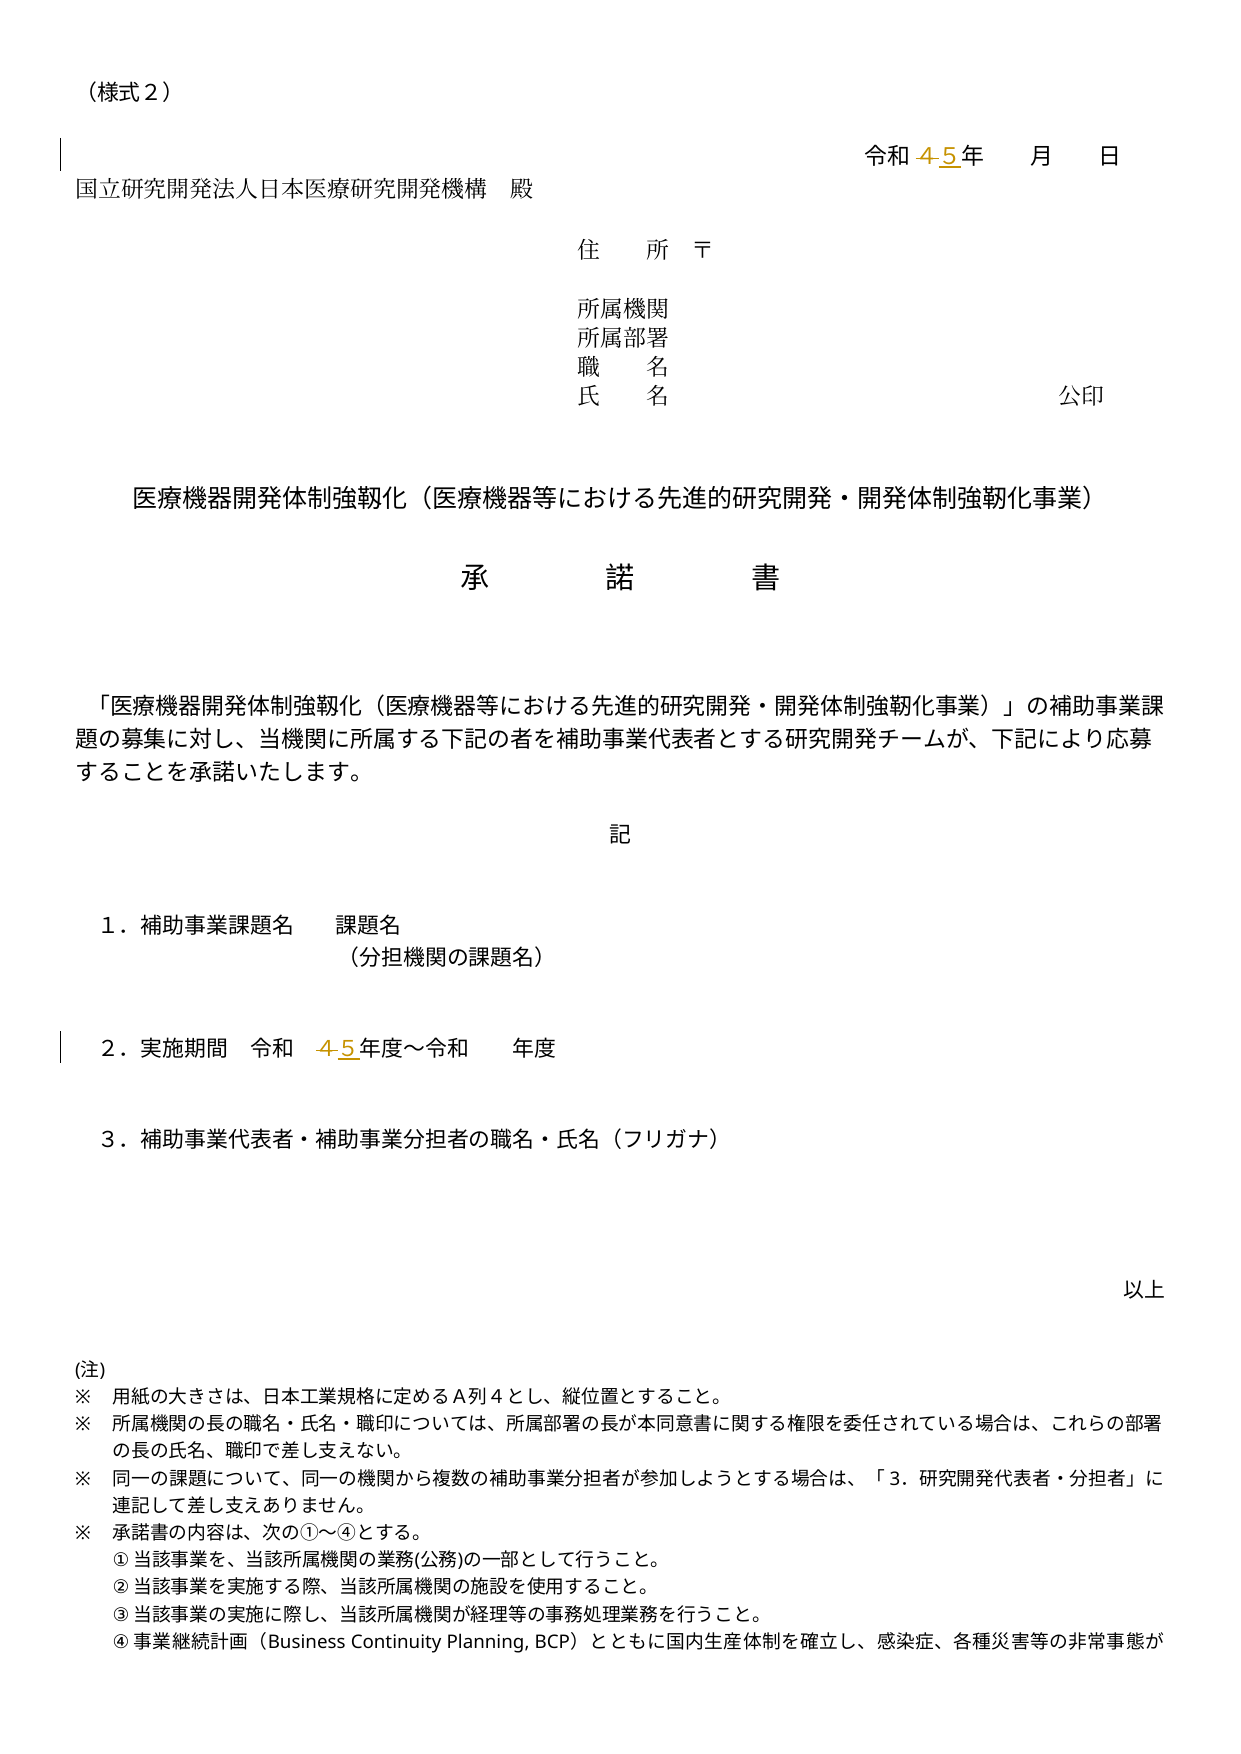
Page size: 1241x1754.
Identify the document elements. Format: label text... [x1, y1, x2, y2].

text 住 所 〒 [577, 235, 1165, 264]
text 国立研究開発法人日本医療研究開発機構 殿 [75, 171, 1165, 204]
text 所属部署 [577, 323, 1165, 352]
text 承 諾 書 [75, 554, 1165, 597]
text 以上 [75, 1273, 1165, 1303]
list 所属機関の長の職名・氏名・職印については、所属部署の長が本同意書に関する権限を委任されている場合は、これらの部署の長の氏名、職印で差し支えない。 [75, 1409, 1165, 1463]
text １．補助事業課題名 課題名 [97, 908, 1165, 940]
text （様式２） [75, 75, 1165, 107]
text 記 [75, 817, 1165, 849]
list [75, 1518, 1165, 1653]
text (注) [75, 1354, 1165, 1382]
text 所属機関 [577, 294, 1165, 323]
text 氏 名 公印 [577, 381, 1165, 410]
list 用紙の大きさは、日本工業規格に定めるＡ列４とし、縦位置とすること。 [75, 1382, 1165, 1409]
text ３．補助事業代表者・補助事業分担者の職名・氏名（フリガナ） [97, 1122, 1165, 1154]
list 同一の課題について、同一の機関から複数の補助事業分担者が参加しようとする場合は、「3．研究開発代表者・分担者」に連記して差し支えありません。 [75, 1463, 1165, 1518]
text 職 名 [577, 352, 1165, 381]
text 医療機器開発体制強靱化（医療機器等における先進的研究開発・開発体制強靭化事業） [75, 478, 1165, 515]
text （分担機関の課題名） [97, 940, 1165, 972]
text ２．実施期間 令和 年度～令和 年度 [97, 1031, 1165, 1063]
text 令和 年 月 日 [75, 138, 1121, 171]
text 「医療機器開発体制強靱化（医療機器等における先進的研究開発・開発体制強靭化事業）」の補助事業課題の募集に対し、当機関に所属する下記の者を補助事業代表者とする研究開発チームが、下記により応募することを承諾いたします。 [75, 687, 1165, 787]
